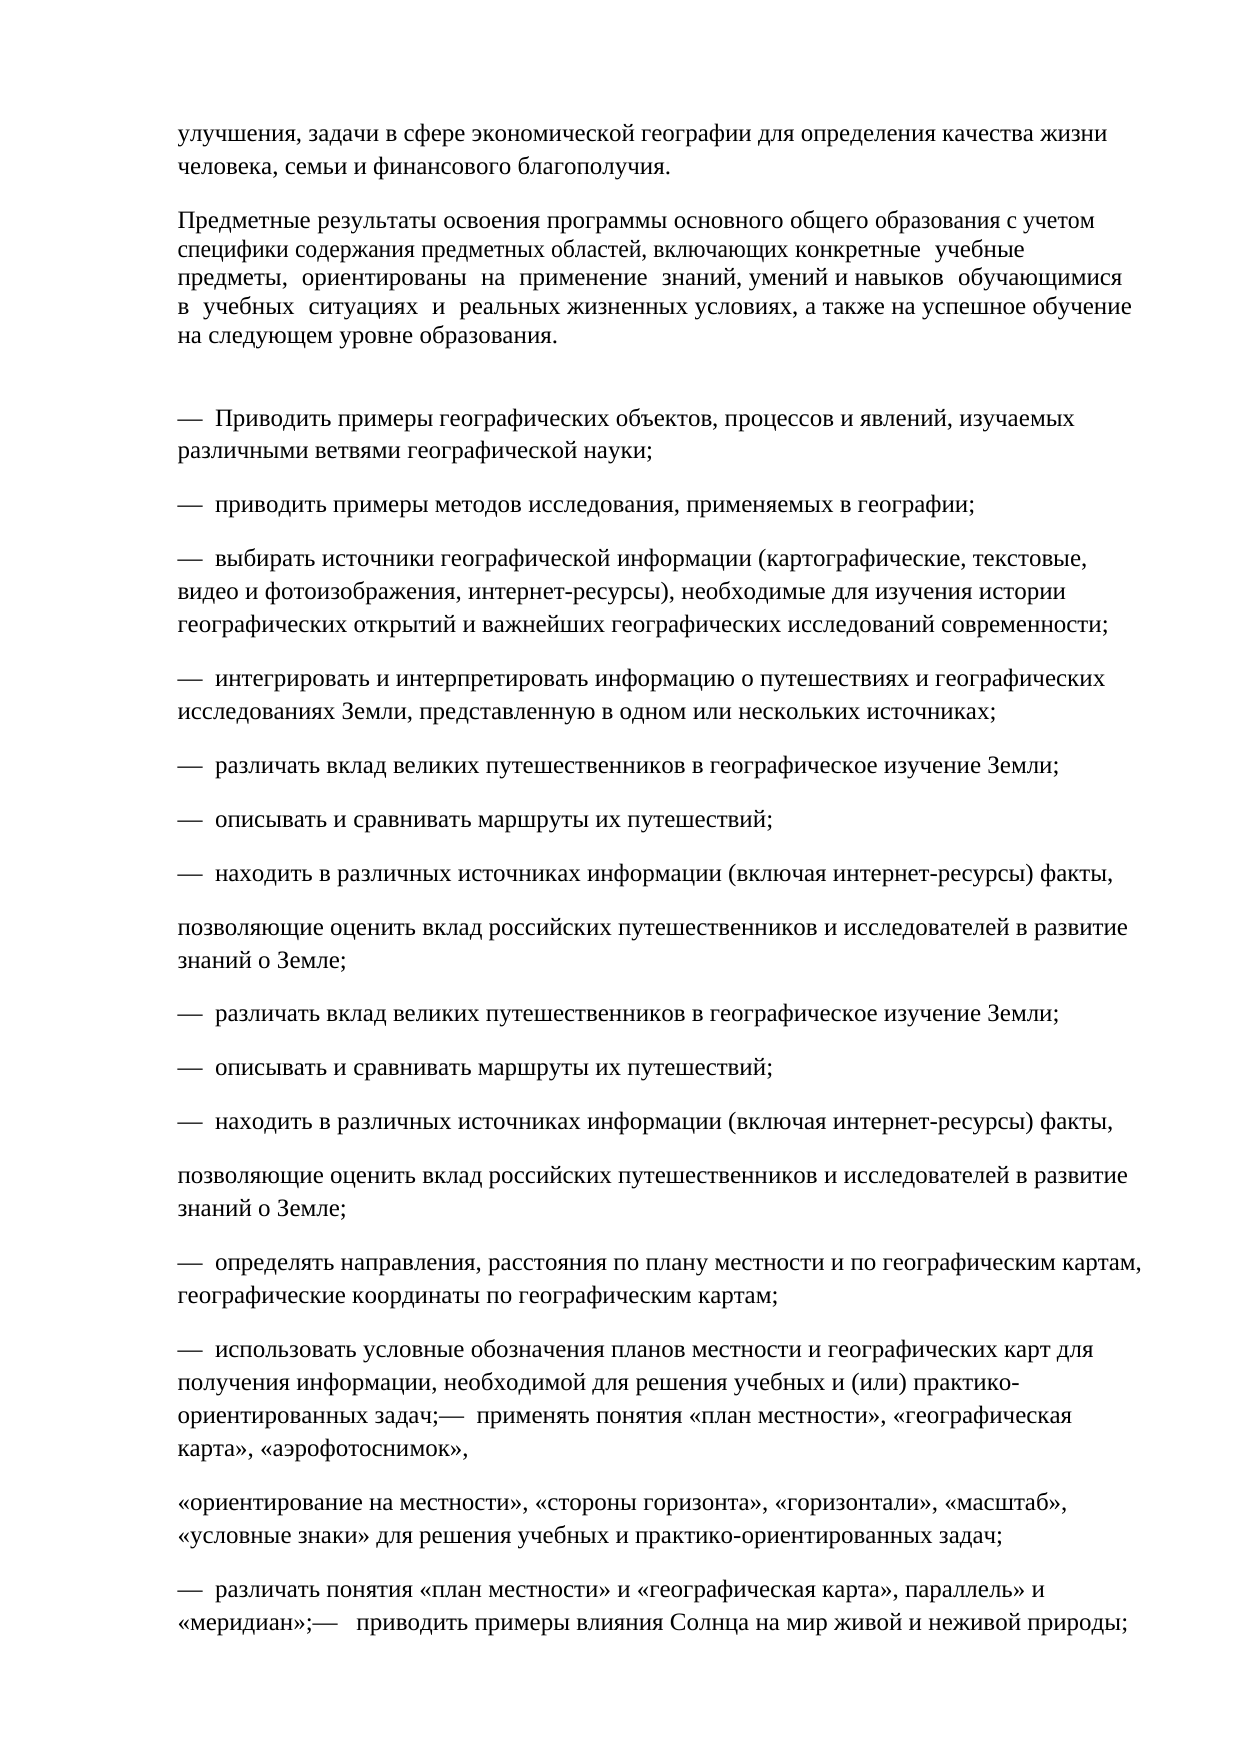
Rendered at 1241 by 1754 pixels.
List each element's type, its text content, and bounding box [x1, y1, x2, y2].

text — интегрировать и интерпретировать информацию о путешествиях и географических исследованиях Земли, представленную в одном или нескольких источниках; [177, 663, 1152, 725]
text — различать вклад великих путешественников в географическое изучение Земли; [177, 998, 1152, 1027]
text «ориентирование на местности», «стороны горизонта», «горизонтали», «масштаб», «условные знаки» для решения учебных и практико-ориентированных задач; [177, 1487, 1152, 1548]
text — различать вклад великих путешественников в географическое изучение Земли; [177, 750, 1152, 779]
text — различать понятия «план местности» и «географическая карта», параллель» и «меридиан»;— приводить примеры влияния Солнца на мир живой и неживой природы; [177, 1574, 1152, 1635]
text позволяющие оценить вклад российских путешественников и исследователей в развитие знаний о Земле; [177, 1160, 1152, 1222]
list Предметные результаты освоения программы основного общего образования с учетом специфики содержания предметных областей, включающих конкретные учебные предметы, ориентированы на применение знаний, умений и навыков обучающимися в учебных ситуациях и реальных жизненных условиях, а также на успешное обучение на следующем уровне образования. [177, 205, 1139, 349]
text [177, 118, 1152, 180]
text — Приводить примеры географических объектов, процессов и явлений, изучаемых различными ветвями географической науки; [177, 403, 1152, 464]
text — описывать и сравнивать маршруты их путешествий; [177, 1052, 1152, 1081]
text — находить в различных источниках информации (включая интернет-ресурсы) факты, [177, 1106, 1152, 1135]
text — использовать условные обозначения планов местности и географических карт для получения информации, необходимой для решения учебных и (или) практико-ориентированных задач;— применять понятия «план местности», «географическая карта», «аэрофотоснимок», [177, 1334, 1152, 1462]
text позволяющие оценить вклад российских путешественников и исследователей в развитие знаний о Земле; [177, 912, 1152, 973]
text — определять направления, расстояния по плану местности и по географическим картам, географические координаты по географическим картам; [177, 1247, 1152, 1309]
text — описывать и сравнивать маршруты их путешествий; [177, 804, 1152, 833]
text — приводить примеры методов исследования, применяемых в географии; [177, 489, 1152, 518]
text — находить в различных источниках информации (включая интернет-ресурсы) факты, [177, 858, 1152, 887]
text — выбирать источники географической информации (картографические, текстовые, видео и фотоизображения, интернет-ресурсы), необходимые для изучения истории географических открытий и важнейших географических исследований современности; [177, 543, 1152, 638]
